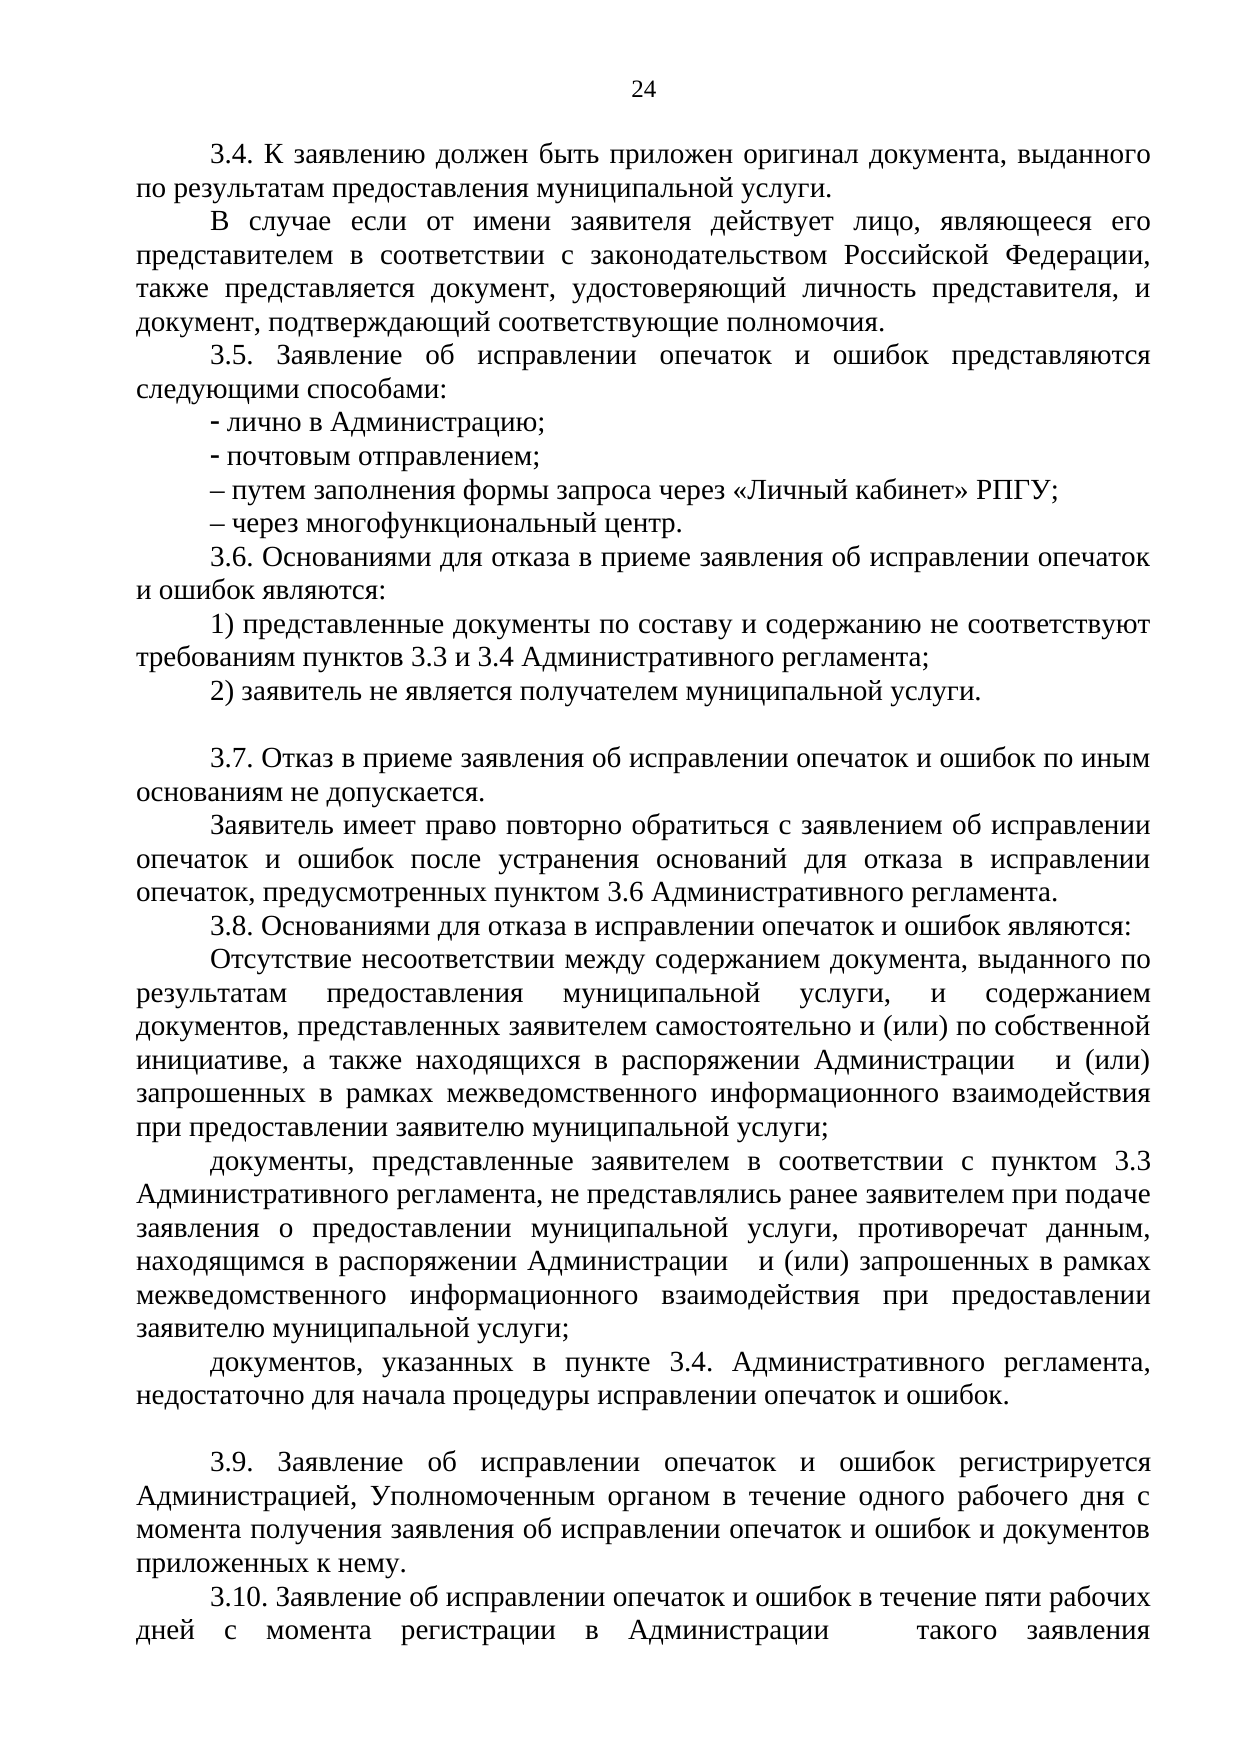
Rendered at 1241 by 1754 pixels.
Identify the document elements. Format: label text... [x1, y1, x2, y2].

text документы, представленные заявителем в соответствии с пунктом 3.3 Административного регламента, не представлялись ранее заявителем при подаче заявления о предоставлении муниципальной услуги, противоречат данным, находящимся в распоряжении Администрации и (или) запрошенных в рамках межведомственного информационного взаимодействия при предоставлении заявителю муниципальной услуги; [136, 1143, 1152, 1344]
text 3.7. Отказ в приеме заявления об исправлении опечаток и ошибок по иным основаниям не допускается. [136, 740, 1152, 807]
text 3.9. Заявление об исправлении опечаток и ошибок регистрируется Администрацией, Уполномоченным органом в течение одного рабочего дня с момента получения заявления об исправлении опечаток и ошибок и документов приложенных к нему. [136, 1444, 1152, 1579]
text В случае если от имени заявителя действует лицо, являющееся его представителем в соответствии с законодательством Российской Федерации, также представляется документ, удостоверяющий личность представителя, и документ, подтверждающий соответствующие полномочия. [136, 203, 1152, 337]
text 1) представленные документы по составу и содержанию не соответствуют требованиям пунктов 3.3 и 3.4 Административного регламента; [136, 606, 1152, 673]
text 3.5. Заявление об исправлении опечаток и ошибок представляются следующими способами: [136, 337, 1152, 404]
text 3.6. Основаниями для отказа в приеме заявления об исправлении опечаток и ошибок являются: [136, 539, 1152, 606]
text лично в Администрацию; [136, 404, 1152, 438]
text почтовым отправлением; [136, 438, 1152, 472]
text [136, 1579, 1152, 1646]
text Отсутствие несоответствии между содержанием документа, выданного по результатам предоставления муниципальной услуги, и содержанием документов, представленных заявителем самостоятельно и (или) по собственной инициативе, а также находящихся в распоряжении Администрации и (или) запрошенных в рамках межведомственного информационного взаимодействия при предоставлении заявителю муниципальной услуги; [136, 941, 1152, 1143]
text документов, указанных в пункте 3.4. Административного регламента, недостаточно для начала процедуры исправлении опечаток и ошибок. [136, 1344, 1152, 1411]
text 2) заявитель не является получателем муниципальной услуги. [136, 673, 1152, 707]
text Заявитель имеет право повторно обратиться с заявлением об исправлении опечаток и ошибок после устранения оснований для отказа в исправлении опечаток, предусмотренных пунктом 3.6 Административного регламента. [136, 807, 1152, 908]
text – через многофункциональный центр. [136, 505, 1152, 539]
text – путем заполнения формы запроса через «Личный кабинет» РПГУ; [136, 472, 1152, 505]
text 3.4. К заявлению должен быть приложен оригинал документа, выданного по результатам предоставления муниципальной услуги. [136, 136, 1152, 203]
text 3.8. Основаниями для отказа в исправлении опечаток и ошибок являются: [136, 908, 1152, 941]
